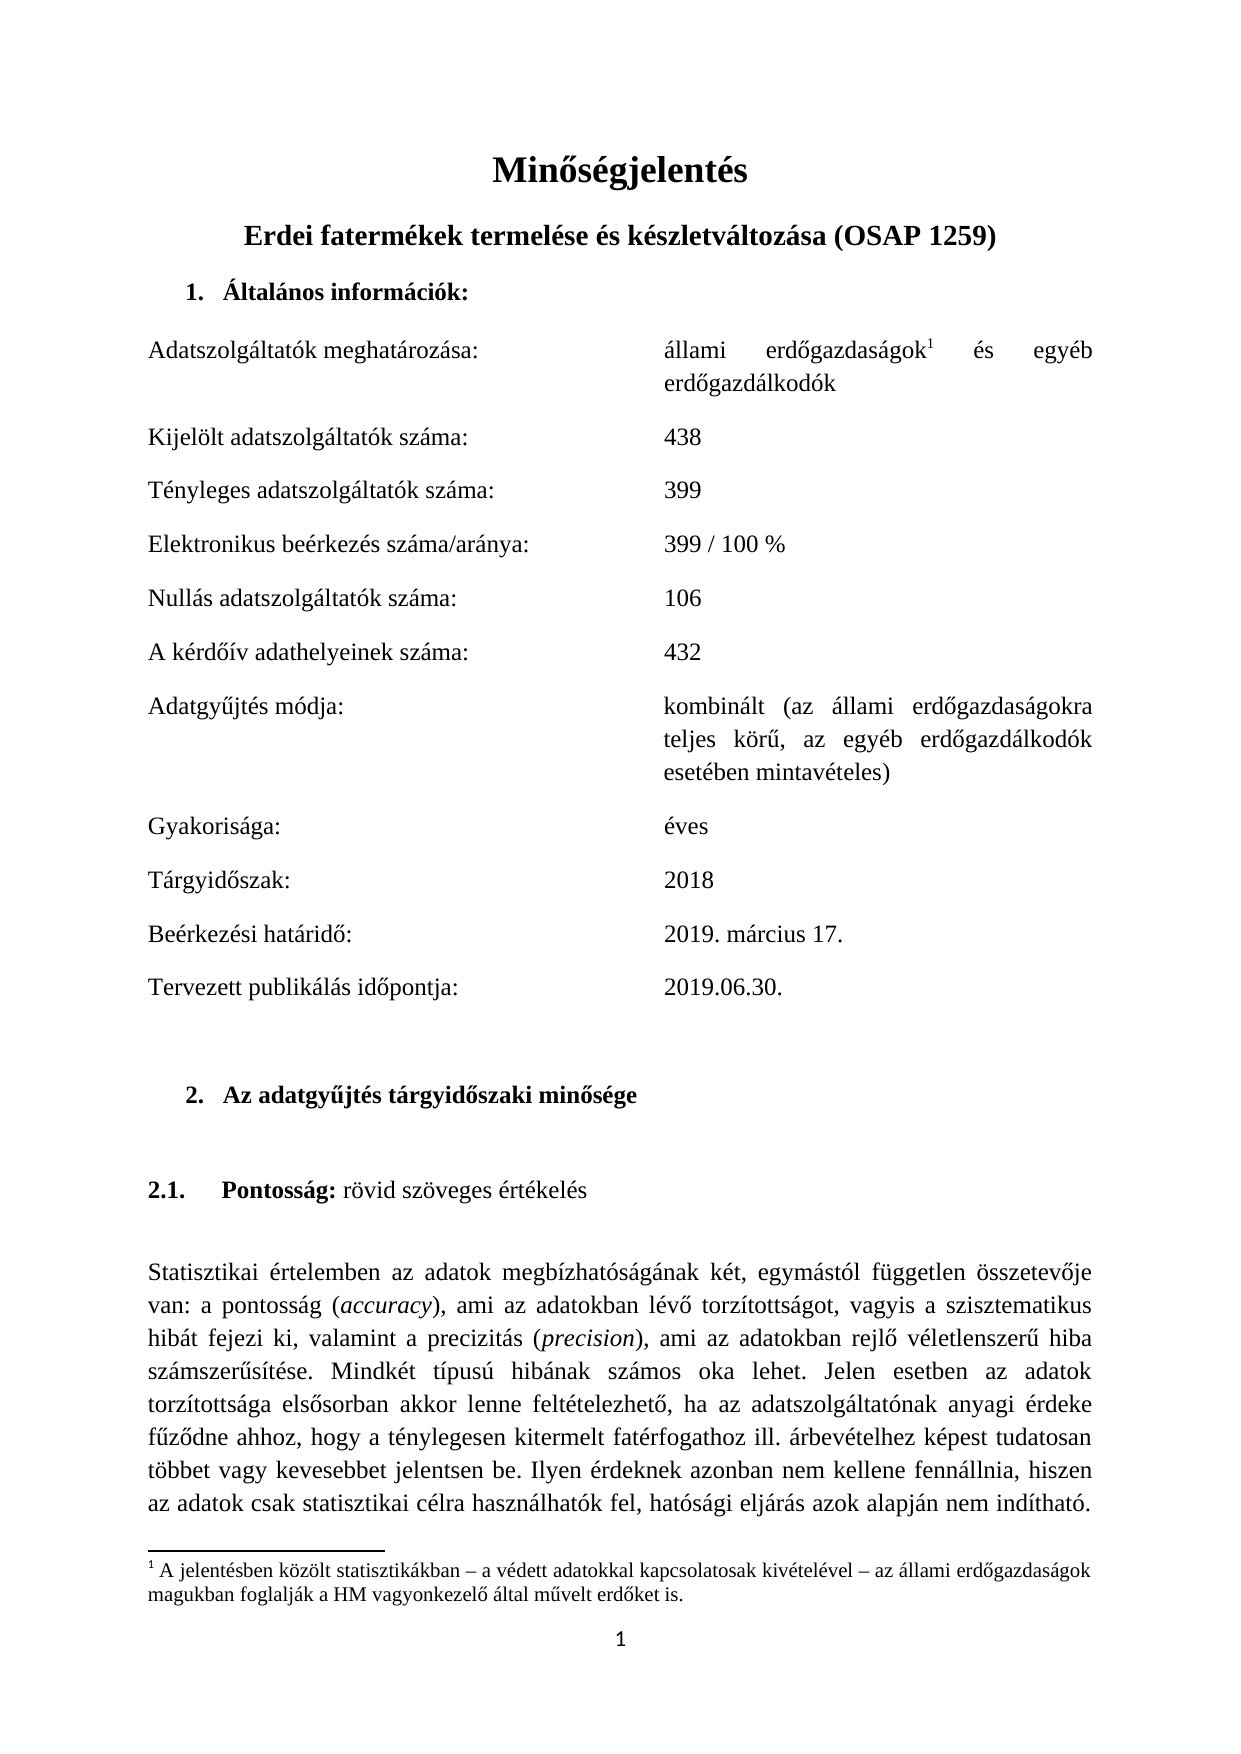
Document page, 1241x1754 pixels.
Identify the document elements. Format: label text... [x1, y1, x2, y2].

list Pontosság: rövid szöveges értékelés [148, 1175, 1093, 1204]
text Tervezett publikálás időpontja: 2019.06.30. [148, 972, 1093, 1001]
text Minőségjelentés [148, 148, 1093, 191]
text Tárgyidőszak: 2018 [148, 865, 1093, 893]
text Elektronikus beérkezés száma/aránya: 399 / 100 % [148, 529, 1093, 558]
text Beérkezési határidő: 2019. március 17. [148, 919, 1093, 947]
text Kijelölt adatszolgáltatók száma: 438 [148, 422, 1093, 451]
text Erdei fatermékek termelése és készletváltozása (OSAP 1259) [148, 218, 1093, 252]
text Gyakorisága: éves [148, 811, 1093, 840]
text Adatszolgáltatók meghatározása: állami erdőgazdaságok és egyéb erdőgazdálkodók [148, 335, 1093, 397]
text Tényleges adatszolgáltatók száma: 399 [148, 476, 1093, 504]
text Adatgyűjtés módja: kombinált (az állami erdőgazdaságokra teljes körű, az egyéb erdőgazdálkodók esetében mintavételes) [148, 691, 1093, 786]
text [148, 1257, 1093, 1517]
text A kérdőív adathelyeinek száma: 432 [148, 637, 1093, 666]
list Az adatgyűjtés tárgyidőszaki minősége [185, 1080, 1093, 1109]
text Nullás adatszolgáltatók száma: 106 [148, 583, 1093, 612]
list Általános információk: [185, 277, 1093, 306]
